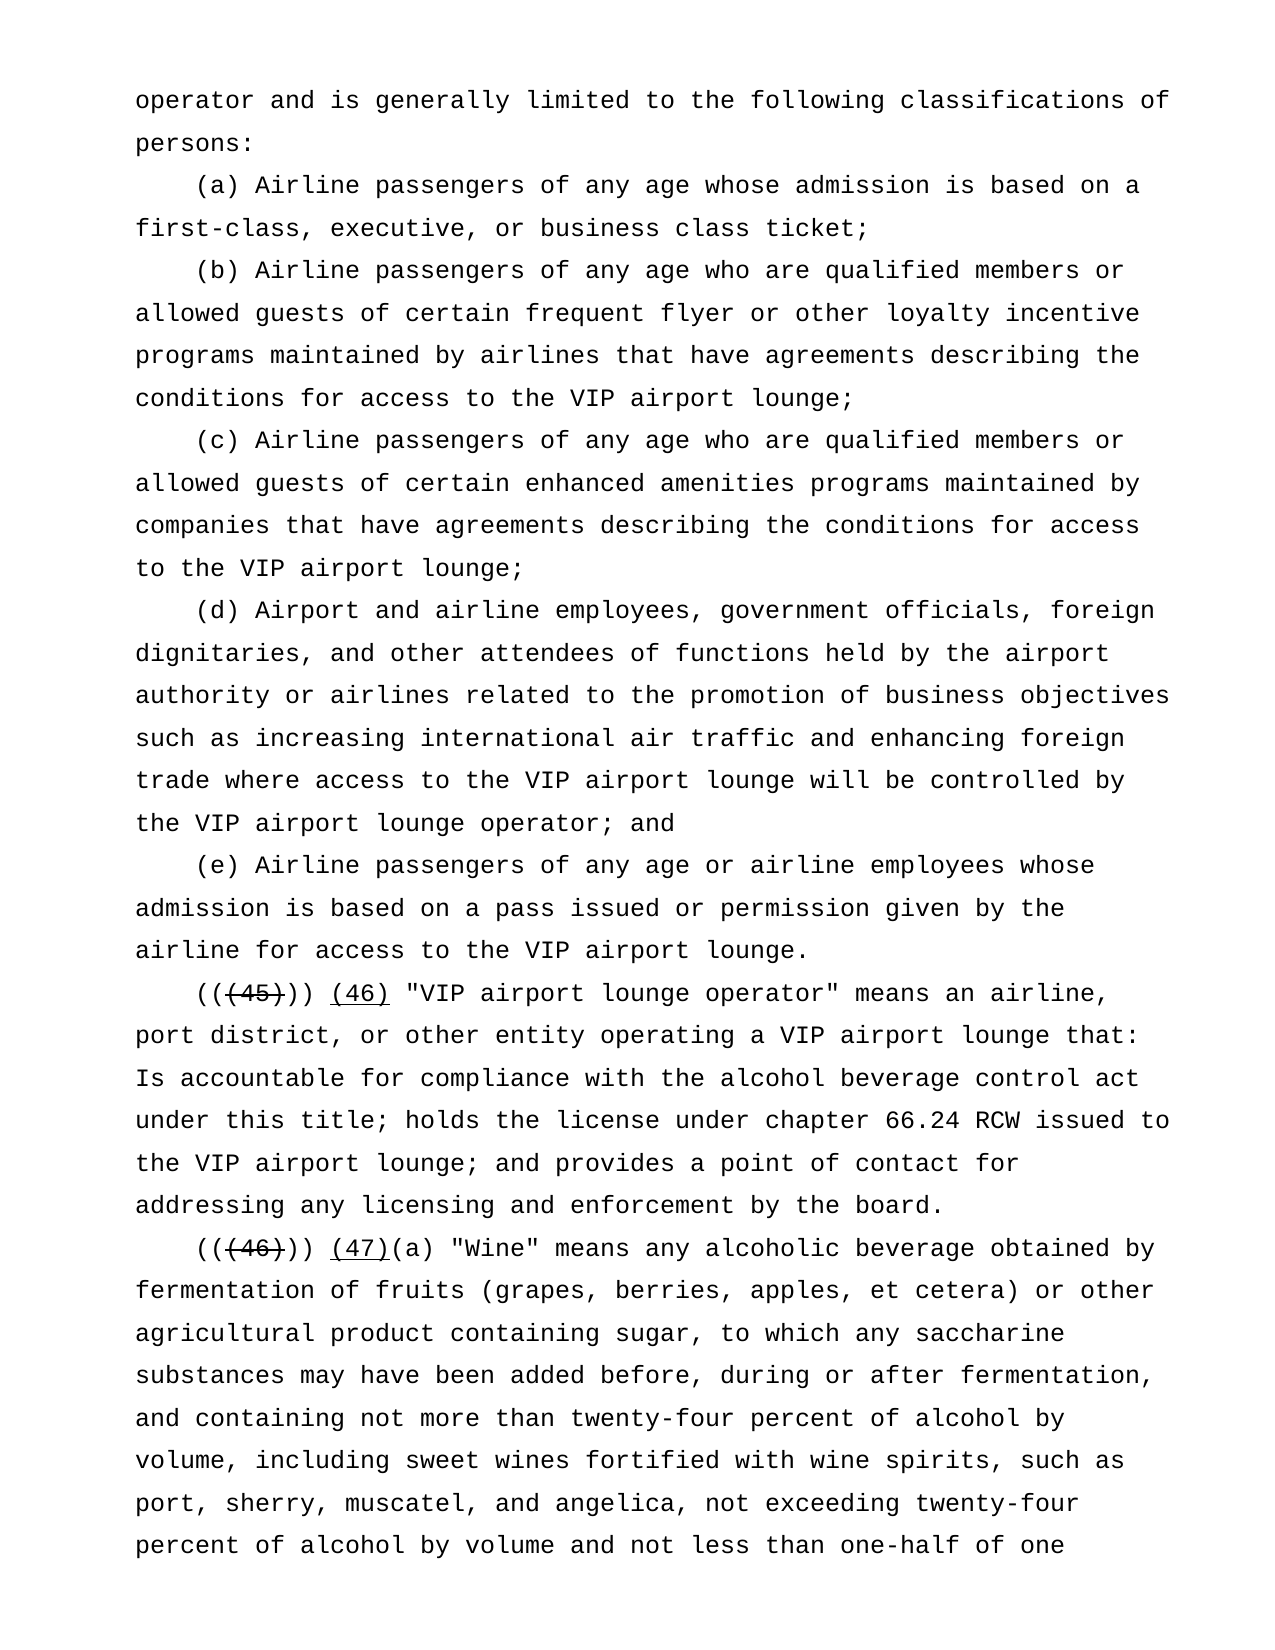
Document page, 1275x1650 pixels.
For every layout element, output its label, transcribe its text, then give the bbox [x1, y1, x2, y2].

text (d) Airport and airline employees, government officials, foreign dignitaries, and other attendees of functions held by the airport authority or airlines related to the promotion of business objectives such as increasing international air traffic and enhancing foreign trade where access to the VIP airport lounge will be controlled by the VIP airport lounge operator; and [135, 585, 1170, 840]
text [135, 1222, 1170, 1562]
text (c) Airline passengers of any age who are qualified members or allowed guests of certain enhanced amenities programs maintained by companies that have agreements describing the conditions for access to the VIP airport lounge; [135, 415, 1170, 585]
text (e) Airline passengers of any age or airline employees whose admission is based on a pass issued or permission given by the airline for access to the VIP airport lounge. [135, 840, 1170, 967]
text (((45))) (46) "VIP airport lounge operator" means an airline, port district, or other entity operating a VIP airport lounge that: Is accountable for compliance with the alcohol beverage control act under this title; holds the license under chapter 66.24 RCW issued to the VIP airport lounge; and provides a point of contact for addressing any licensing and enforcement by the board. [135, 967, 1170, 1222]
text (b) Airline passengers of any age who are qualified members or allowed guests of certain frequent flyer or other loyalty incentive programs maintained by airlines that have agreements describing the conditions for access to the VIP airport lounge; [135, 245, 1170, 415]
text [135, 75, 1170, 160]
text (a) Airline passengers of any age whose admission is based on a first-class, executive, or business class ticket; [135, 160, 1170, 245]
